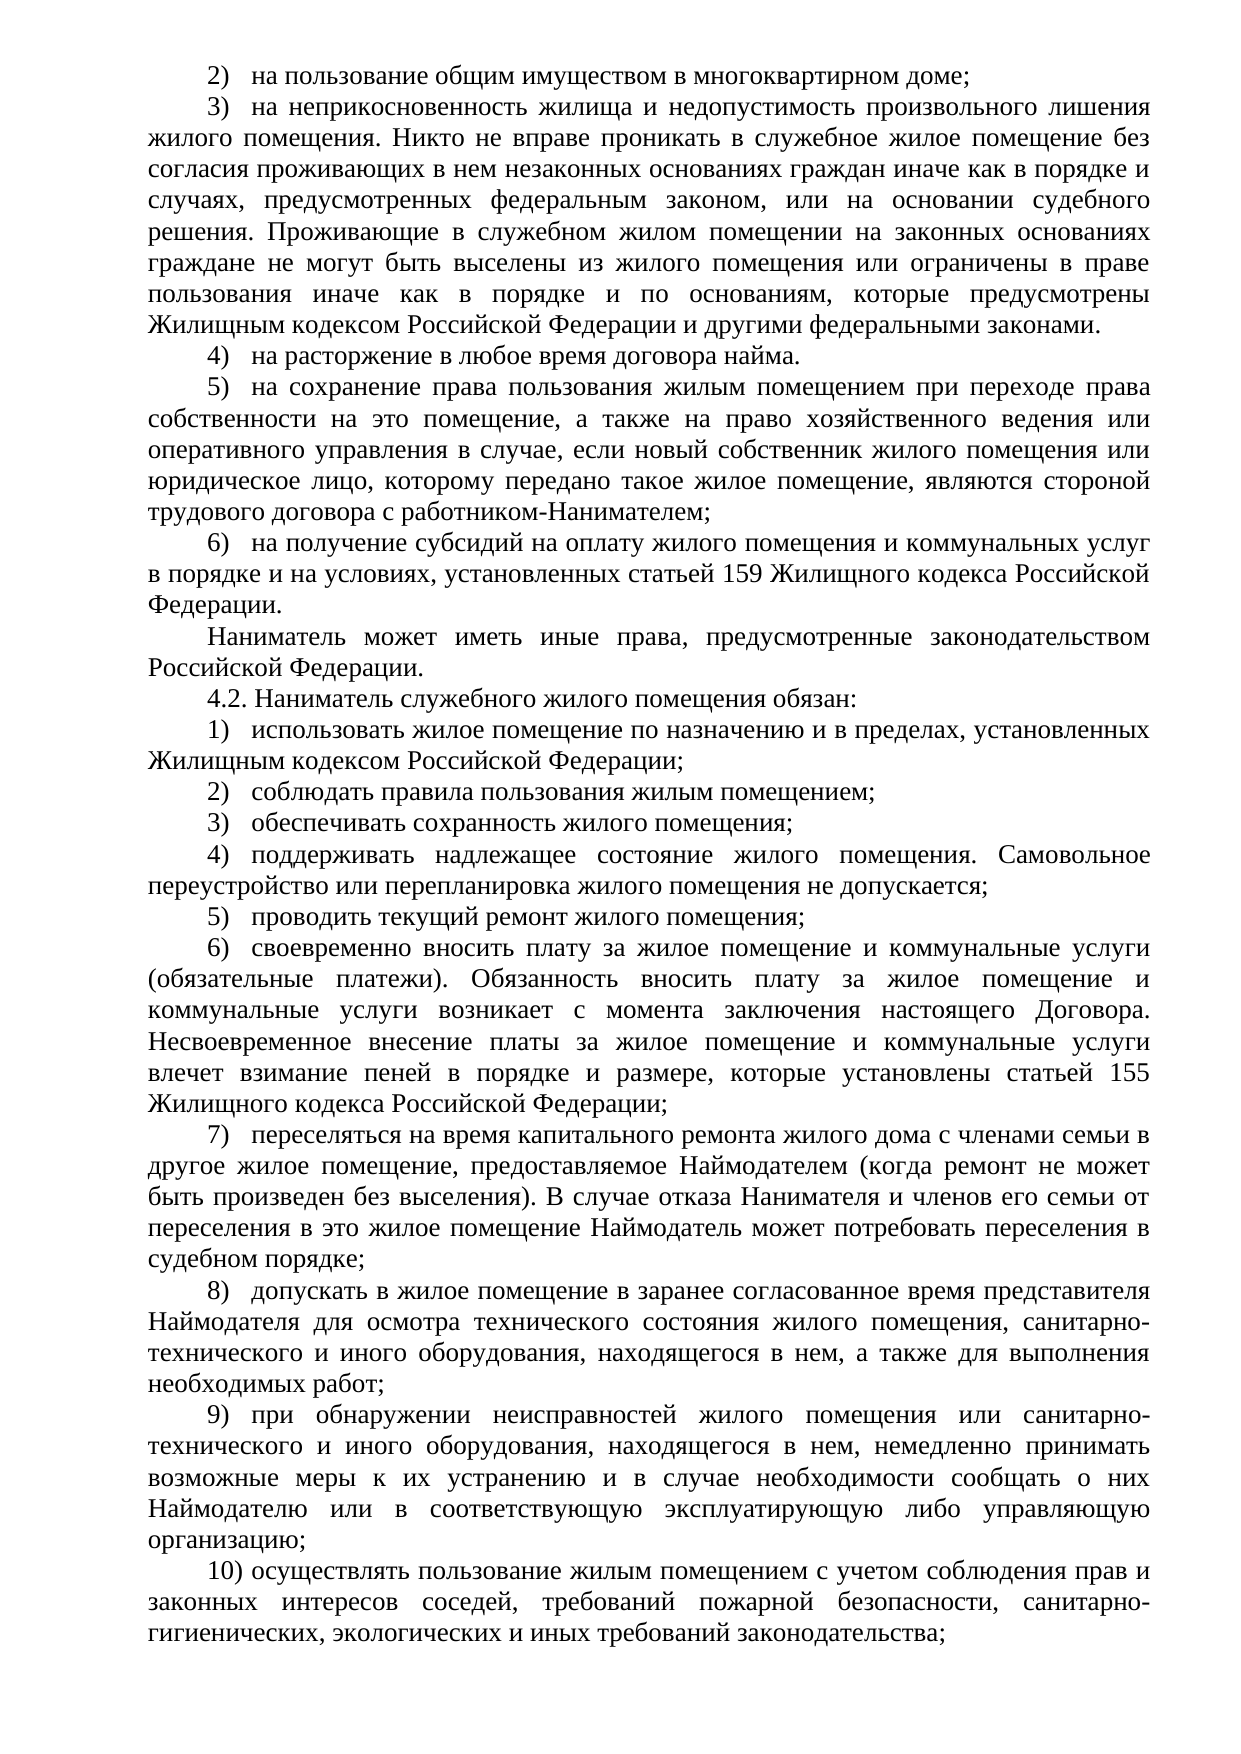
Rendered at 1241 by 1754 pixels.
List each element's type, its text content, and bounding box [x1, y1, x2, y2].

list на расторжение в любое время договора найма. [148, 339, 1152, 371]
text 4.2. Наниматель служебного жилого помещения обязан: [148, 682, 1152, 713]
list проводить текущий ремонт жилого помещения; [148, 900, 1152, 931]
list на получение субсидий на оплату жилого помещения и коммунальных услуг в порядке и на условиях, установленных статьей 159 Жилищного кодекса Российской Федерации. [148, 526, 1152, 620]
list соблюдать правила пользования жилым помещением; [148, 775, 1152, 807]
list обеспечивать сохранность жилого помещения; [148, 807, 1152, 838]
list поддерживать надлежащее состояние жилого помещения. Самовольное переустройство или перепланировка жилого помещения не допускается; [148, 838, 1152, 900]
list при обнаружении неисправностей жилого помещения или санитарно-технического и иного оборудования, находящегося в нем, немедленно принимать возможные меры к их устранению и в случае необходимости сообщать о них Наймодателю или в соответствующую эксплуатирующую либо управляющую организацию; [148, 1398, 1152, 1554]
list использовать жилое помещение по назначению и в пределах, установленных Жилищным кодексом Российской Федерации; [148, 713, 1152, 775]
text Наниматель может иметь иные права, предусмотренные законодательством Российской Федерации. [148, 620, 1152, 682]
list на неприкосновенность жилища и недопустимость произвольного лишения жилого помещения. Никто не вправе проникать в служебное жилое помещение без согласия проживающих в нем незаконных основаниях граждан иначе как в порядке и случаях, предусмотренных федеральным законом, или на основании судебного решения. Проживающие в служебном жилом помещении на законных основаниях граждане не могут быть выселены из жилого помещения или ограничены в праве пользования иначе как в порядке и по основаниям, которые предусмотрены Жилищным кодексом Российской Федерации и другими федеральными законами. [148, 90, 1152, 339]
list своевременно вносить плату за жилое помещение и коммунальные услуги (обязательные платежи). Обязанность вносить плату за жилое помещение и коммунальные услуги возникает с момента заключения настоящего Договора. Несвоевременное внесение платы за жилое помещение и коммунальные услуги влечет взимание пеней в порядке и размере, которые установлены статьей 155 Жилищного кодекса Российской Федерации; [148, 931, 1152, 1118]
list осуществлять пользование жилым помещением с учетом соблюдения прав и законных интересов соседей, требований пожарной безопасности, санитарно-гигиенических, экологических и иных требований законодательства; [148, 1554, 1152, 1647]
list на сохранение права пользования жилым помещением при переходе права собственности на это помещение, а также на право хозяйственного ведения или оперативного управления в случае, если новый собственник жилого помещения или юридическое лицо, которому передано такое жилое помещение, являются стороной трудового договора с работником-Нанимателем; [148, 371, 1152, 526]
list переселяться на время капитального ремонта жилого дома с членами семьи в другое жилое помещение, предоставляемое Наймодателем (когда ремонт не может быть произведен без выселения). В случае отказа Нанимателя и членов его семьи от переселения в это жилое помещение Наймодатель может потребовать переселения в судебном порядке; [148, 1118, 1152, 1274]
list допускать в жилое помещение в заранее согласованное время представителя Наймодателя для осмотра технического состояния жилого помещения, санитарно-технического и иного оборудования, находящегося в нем, а также для выполнения необходимых работ; [148, 1274, 1152, 1398]
list на пользование общим имуществом в многоквартирном доме; [148, 59, 1152, 90]
